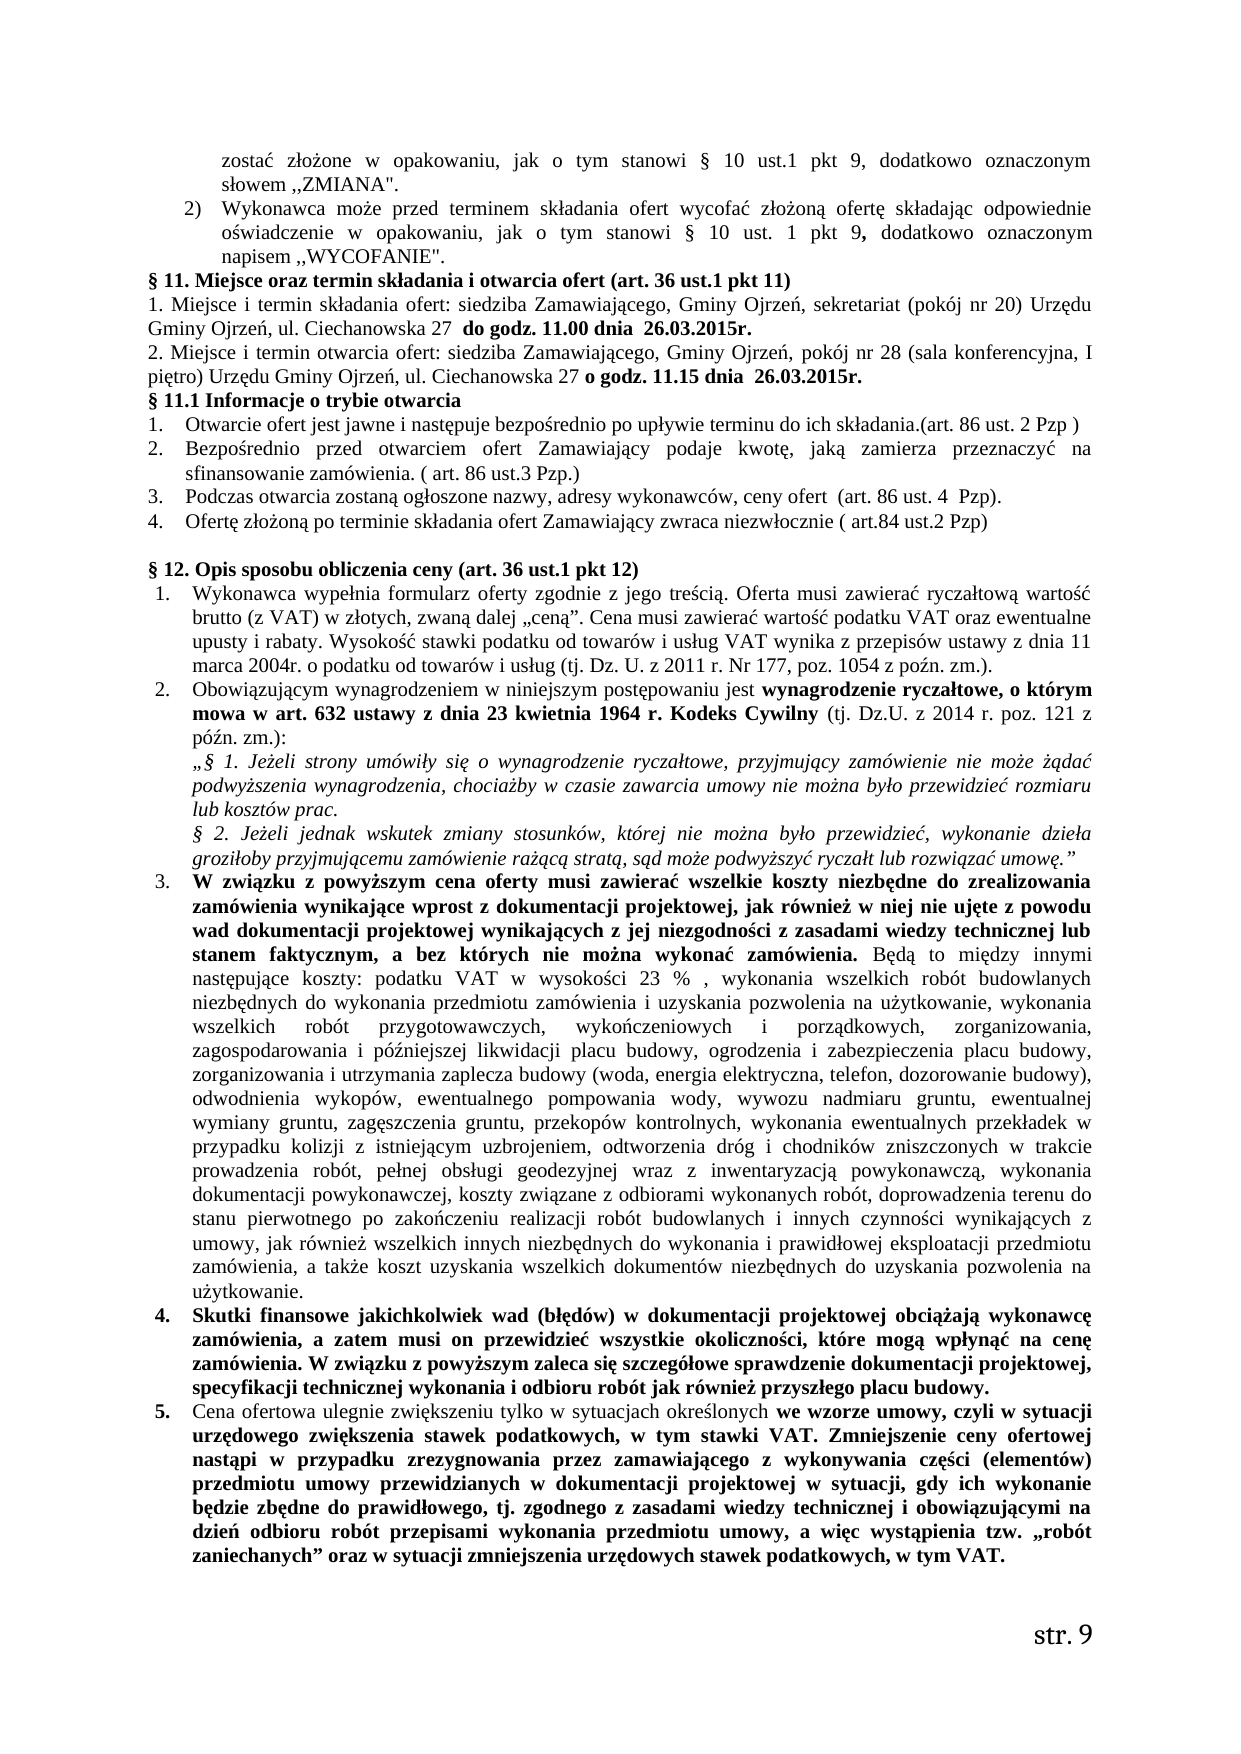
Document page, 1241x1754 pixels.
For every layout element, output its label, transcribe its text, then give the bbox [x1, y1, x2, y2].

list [184, 148, 1093, 196]
list Skutki finansowe jakichkolwiek wad (błędów) w dokumentacji projektowej obciążają wykonawcę zamówienia, a zatem musi on przewidzieć wszystkie okoliczności, które mogą wpłynąć na cenę zamówienia. W związku z powyższym zaleca się szczegółowe sprawdzenie dokumentacji projektowej, specyfikacji technicznej wykonania i odbioru robót jak również przyszłego placu budowy. [154, 1303, 1093, 1399]
list 2. Miejsce i termin otwarcia ofert: siedziba Zamawiającego, Gminy Ojrzeń, pokój nr 28 (sala konferencyjna, I piętro) Urzędu Gminy Ojrzeń, ul. Ciechanowska 27 o godz. 11.15 dnia 26.03.2015r. [148, 340, 1093, 388]
list Ofertę złożoną po terminie składania ofert Zamawiający zwraca niezwłocznie ( art.84 ust.2 Pzp) [148, 508, 1093, 533]
list Obowiązującym wynagrodzeniem w niniejszym postępowaniu jest wynagrodzenie ryczałtowe, o którym mowa w art. 632 ustawy z dnia 23 kwietnia 1964 r. Kodeks Cywilny (tj. Dz.U. z 2014 r. poz. 121 z późn. zm.): [154, 677, 1093, 749]
list Wykonawca może przed terminem składania ofert wycofać złożoną ofertę składając odpowiednie oświadczenie w opakowaniu, jak o tym stanowi § 10 ust. 1 pkt 9, dodatkowo oznaczonym napisem ,,WYCOFANIE". [184, 196, 1093, 268]
list Bezpośrednio przed otwarciem ofert Zamawiający podaje kwotę, jaką zamierza przeznaczyć na sfinansowanie zamówienia. ( art. 86 ust.3 Pzp.) [148, 436, 1093, 484]
subtitle § 12. Opis sposobu obliczenia ceny (art. 36 ust.1 pkt 12) [148, 557, 1093, 581]
list Otwarcie ofert jest jawne i następuje bezpośrednio po upływie terminu do ich składania.(art. 86 ust. 2 Pzp ) [148, 412, 1093, 436]
text „§ 1. Jeżeli strony umówiły się o wynagrodzenie ryczałtowe, przyjmujący zamówienie nie może żądać podwyższenia wynagrodzenia, chociażby w czasie zawarcia umowy nie można było przewidzieć rozmiaru lub kosztów prac. [192, 749, 1093, 821]
list Cena ofertowa ulegnie zwiększeniu tylko w sytuacjach określonych we wzorze umowy, czyli w sytuacji urzędowego zwiększenia stawek podatkowych, w tym stawki VAT. Zmniejszenie ceny ofertowej nastąpi w przypadku zrezygnowania przez zamawiającego z wykonywania części (elementów) przedmiotu umowy przewidzianych w dokumentacji projektowej w sytuacji, gdy ich wykonanie będzie zbędne do prawidłowego, tj. zgodnego z zasadami wiedzy technicznej i obowiązującymi na dzień odbioru robót przepisami wykonania przedmiotu umowy, a więc wystąpienia tzw. „robót zaniechanych” oraz w sytuacji zmniejszenia urzędowych stawek podatkowych, w tym VAT. [154, 1399, 1093, 1567]
list W związku z powyższym cena oferty musi zawierać wszelkie koszty niezbędne do zrealizowania zamówienia wynikające wprost z dokumentacji projektowej, jak również w niej nie ujęte z powodu wad dokumentacji projektowej wynikających z jej niezgodności z zasadami wiedzy technicznej lub stanem faktycznym, a bez których nie można wykonać zamówienia. Będą to między innymi następujące koszty: podatku VAT w wysokości 23 % , wykonania wszelkich robót budowlanych niezbędnych do wykonania przedmiotu zamówienia i uzyskania pozwolenia na użytkowanie, wykonania wszelkich robót przygotowawczych, wykończeniowych i porządkowych, zorganizowania, zagospodarowania i późniejszej likwidacji placu budowy, ogrodzenia i zabezpieczenia placu budowy, zorganizowania i utrzymania zaplecza budowy (woda, energia elektryczna, telefon, dozorowanie budowy), odwodnienia wykopów, ewentualnego pompowania wody, wywozu nadmiaru gruntu, ewentualnej wymiany gruntu, zagęszczenia gruntu, przekopów kontrolnych, wykonania ewentualnych przekładek w przypadku kolizji z istniejącym uzbrojeniem, odtworzenia dróg i chodników zniszczonych w trakcie prowadzenia robót, pełnej obsługi geodezyjnej wraz z inwentaryzacją powykonawczą, wykonania dokumentacji powykonawczej, koszty związane z odbiorami wykonanych robót, doprowadzenia terenu do stanu pierwotnego po zakończeniu realizacji robót budowlanych i innych czynności wynikających z umowy, jak również wszelkich innych niezbędnych do wykonania i prawidłowej eksploatacji przedmiotu zamówienia, a także koszt uzyskania wszelkich dokumentów niezbędnych do uzyskania pozwolenia na użytkowanie. [154, 869, 1093, 1303]
subtitle § 11. Miejsce oraz termin składania i otwarcia ofert (art. 36 ust.1 pkt 11) [148, 268, 1093, 292]
list Podczas otwarcia zostaną ogłoszone nazwy, adresy wykonawców, ceny ofert (art. 86 ust. 4 Pzp). [148, 484, 1093, 508]
subtitle § 11.1 Informacje o trybie otwarcia [148, 388, 1093, 412]
text 1. Miejsce i termin składania ofert: siedziba Zamawiającego, Gminy Ojrzeń, sekretariat (pokój nr 20) Urzędu Gminy Ojrzeń, ul. Ciechanowska 27 do godz. 11.00 dnia 26.03.2015r. [148, 292, 1093, 340]
list Wykonawca wypełnia formularz oferty zgodnie z jego treścią. Oferta musi zawierać ryczałtową wartość brutto (z VAT) w złotych, zwaną dalej „ceną”. Cena musi zawierać wartość podatku VAT oraz ewentualne upusty i rabaty. Wysokość stawki podatku od towarów i usług VAT wynika z przepisów ustawy z dnia 11 marca 2004r. o podatku od towarów i usług (tj. Dz. U. z 2011 r. Nr 177, poz. 1054 z poźn. zm.). [154, 581, 1093, 677]
text § 2. Jeżeli jednak wskutek zmiany stosunków, której nie można było przewidzieć, wykonanie dzieła groziłoby przyjmującemu zamówienie rażącą stratą, sąd może podwyższyć ryczałt lub rozwiązać umowę.” [192, 821, 1093, 869]
